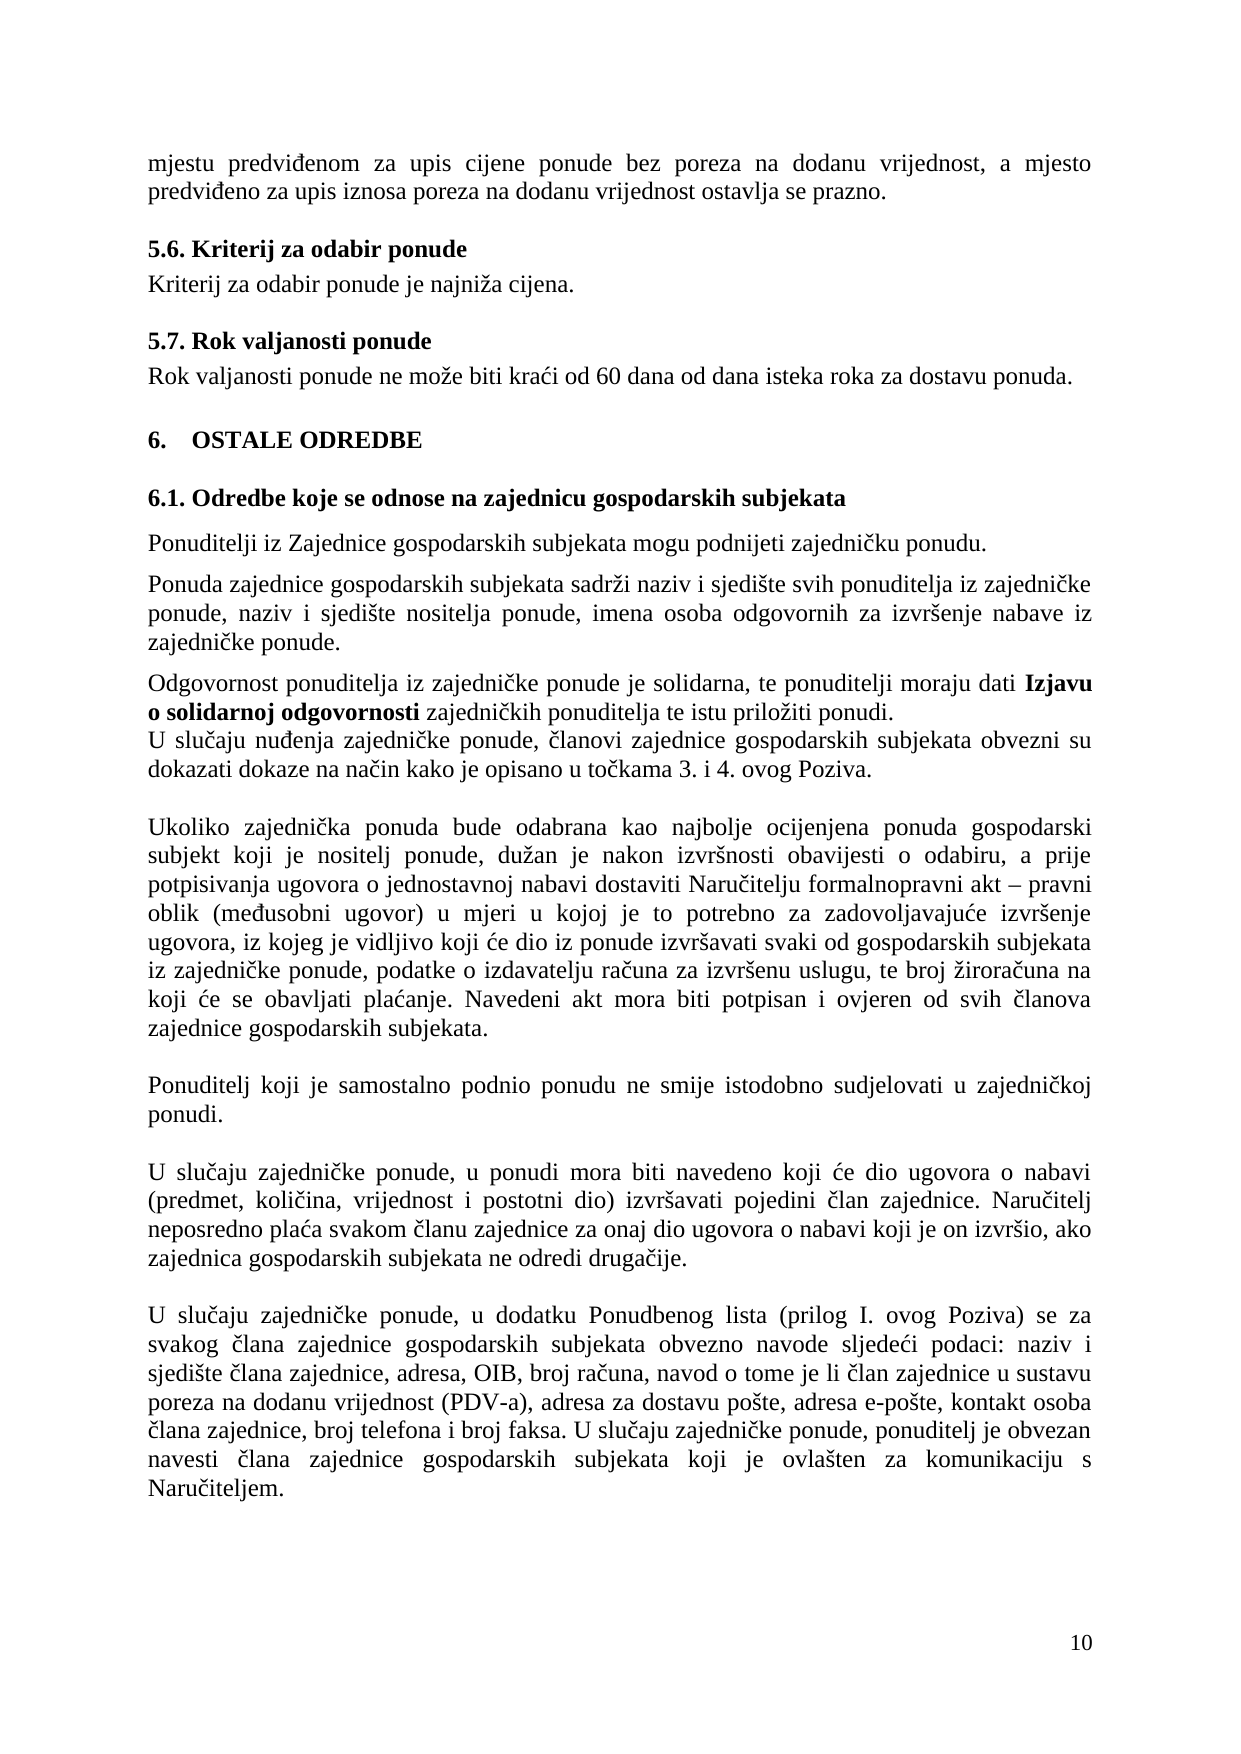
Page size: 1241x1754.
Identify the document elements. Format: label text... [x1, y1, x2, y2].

subtitle Odredbe koje se odnose na zajednicu gospodarskih subjekata [148, 483, 1093, 511]
text Kriterij za odabir ponude je najniža cijena. [148, 269, 1093, 298]
text Ponuditelj koji je samostalno podnio ponudu ne smije istodobno sudjelovati u zajedničkoj ponudi. [148, 1071, 1093, 1128]
text U slučaju nuđenja zajedničke ponude, članovi zajednice gospodarskih subjekata obvezni su dokazati dokaze na način kako je opisano u točkama 3. i 4. ovog Poziva. [148, 726, 1093, 783]
text U slučaju zajedničke ponude, u dodatku Ponudbenog lista (prilog I. ovog Poziva) se za svakog člana zajednice gospodarskih subjekata obvezno navode sljedeći podaci: naziv i sjedište člana zajednice, adresa, OIB, broj računa, navod o tome je li član zajednice u sustavu poreza na dodanu vrijednost (PDV-a), adresa za dostavu pošte, adresa e-pošte, kontakt osoba člana zajednice, broj telefona i broj faksa. U slučaju zajedničke ponude, ponuditelj je obvezan navesti člana zajednice gospodarskih subjekata koji je ovlašten za komunikaciju s Naručiteljem. [148, 1301, 1093, 1502]
text Ukoliko zajednička ponuda bude odabrana kao najbolje ocijenjena ponuda gospodarski subjekt koji je nositelj ponude, dužan je nakon izvršnosti obavijesti o odabiru, a prije potpisivanja ugovora o jednostavnoj nabavi dostaviti Naručitelju formalnopravni akt – pravni oblik (međusobni ugovor) u mjeri u kojoj je to potrebno za zadovoljavajuće izvršenje ugovora, iz kojeg je vidljivo koji će dio iz ponude izvršavati svaki od gospodarskih subjekata iz zajedničke ponude, podatke o izdavatelju računa za izvršenu uslugu, te broj žiroračuna na koji će se obavljati plaćanje. Navedeni akt mora biti potpisan i ovjeren od svih članova zajednice gospodarskih subjekata. [148, 812, 1093, 1042]
text Ponuditelji iz Zajednice gospodarskih subjekata mogu podnijeti zajedničku ponudu. [148, 528, 1093, 557]
text Rok valjanosti ponude ne može biti kraći od 60 dana od dana isteka roka za dostavu ponuda. [148, 361, 1093, 390]
subtitle Kriterij za odabir ponude [148, 234, 1093, 263]
text U slučaju zajedničke ponude, u ponudi mora biti navedeno koji će dio ugovora o nabavi (predmet, količina, vrijednost i postotni dio) izvršavati pojedini član zajednice. Naručitelj neposredno plaća svakom članu zajednice za onaj dio ugovora o nabavi koji je on izvršio, ako zajednica gospodarskih subjekata ne odredi drugačije. [148, 1157, 1093, 1272]
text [148, 148, 1093, 205]
subtitle OSTALE ODREDBE [148, 425, 1093, 454]
subtitle Rok valjanosti ponude [148, 326, 1093, 355]
text Ponuda zajednice gospodarskih subjekata sadrži naziv i sjedište svih ponuditelja iz zajedničke ponude, naziv i sjedište nositelja ponude, imena osoba odgovornih za izvršenje nabave iz zajedničke ponude. [148, 569, 1093, 656]
text Odgovornost ponuditelja iz zajedničke ponude je solidarna, te ponuditelji moraju dati Izjavu o solidarnoj odgovornosti zajedničkih ponuditelja te istu priložiti ponudi. [148, 668, 1093, 726]
